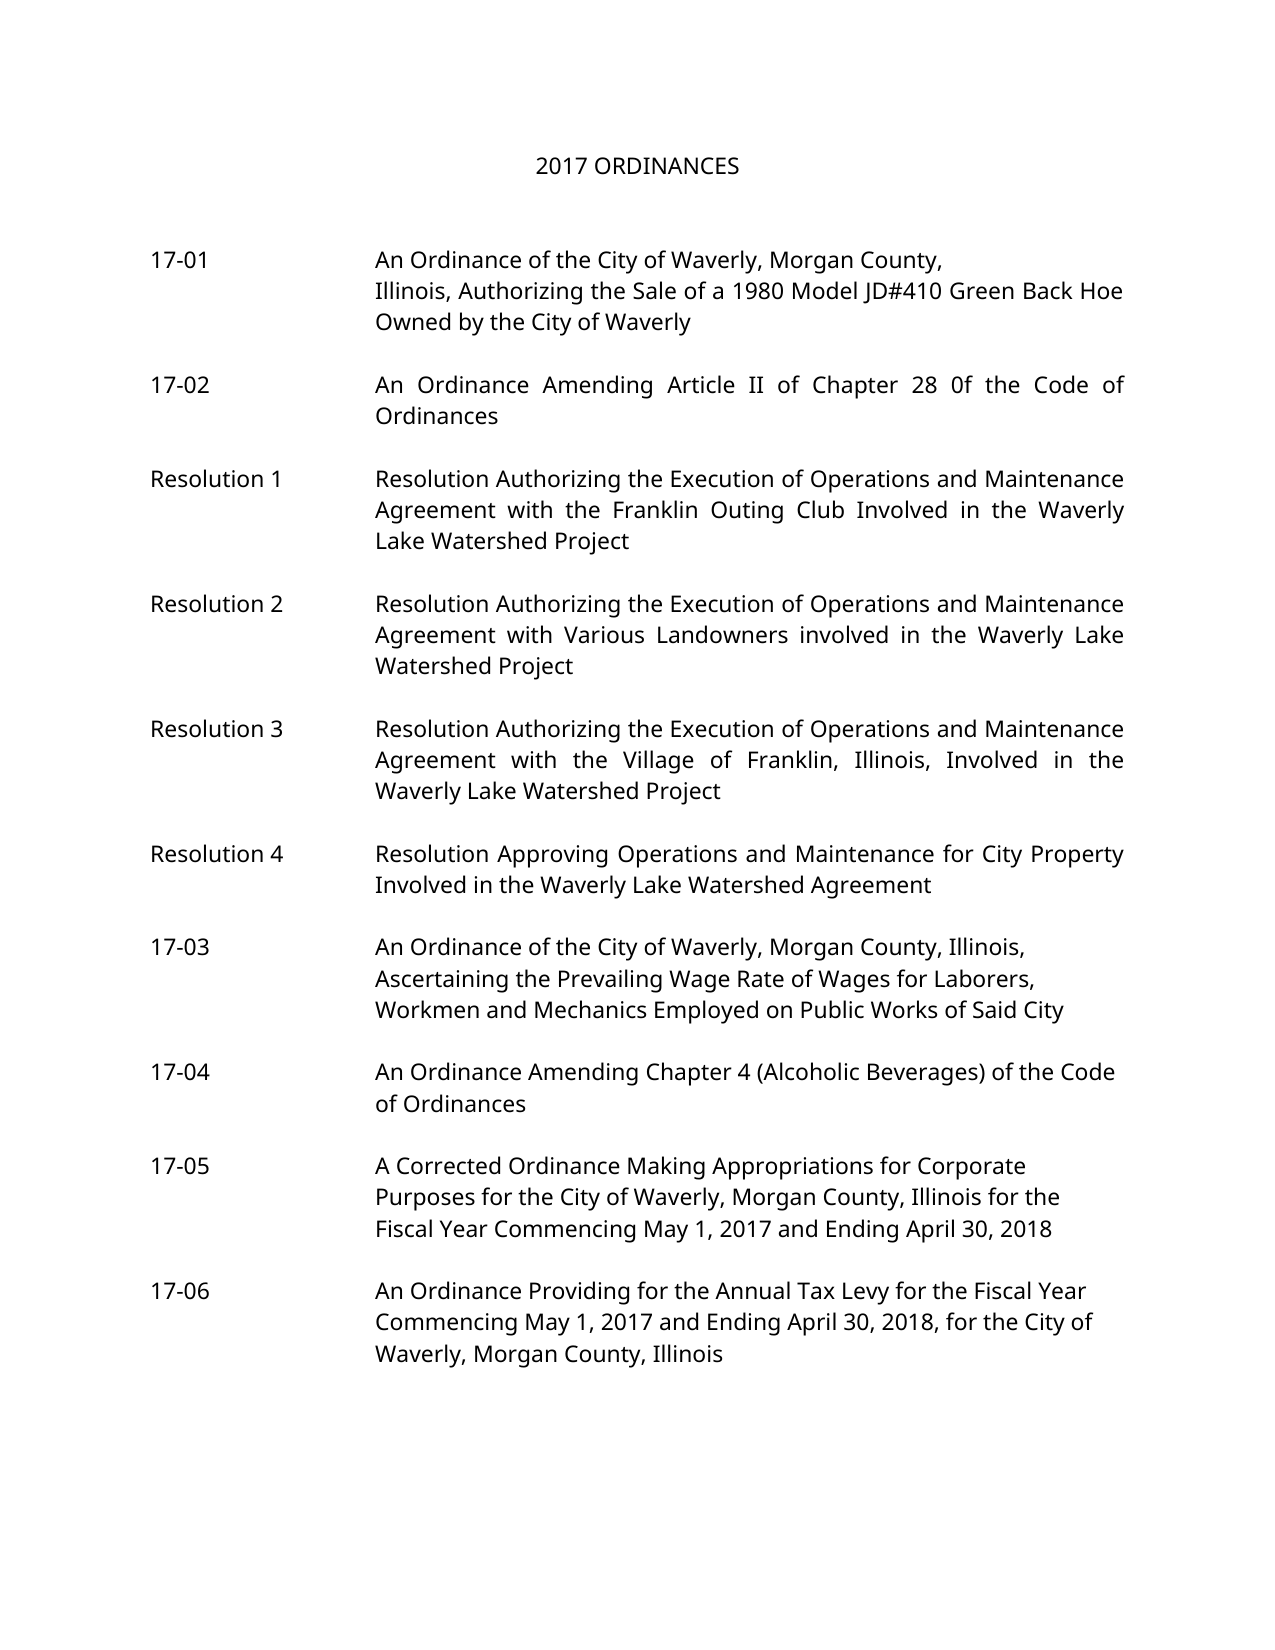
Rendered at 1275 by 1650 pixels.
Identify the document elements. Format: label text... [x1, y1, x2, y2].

text 17-02 An Ordinance Amending Article II of Chapter 28 0f the Code of Ordinances [150, 369, 1125, 431]
text Resolution 2 Resolution Authorizing the Execution of Operations and Maintenance Agreement with Various Landowners involved in the Waverly Lake Watershed Project [150, 587, 1125, 681]
text Resolution 1 Resolution Authorizing the Execution of Operations and Maintenance Agreement with the Franklin Outing Club Involved in the Waverly Lake Watershed Project [150, 462, 1125, 556]
text Illinois, Authorizing the Sale of a 1980 Model JD#410 Green Back Hoe Owned by the City of Waverly [375, 275, 1125, 337]
text 17-03 An Ordinance of the City of Waverly, Morgan County, Illinois, Ascertaining the Prevailing Wage Rate of Wages for Laborers, Workmen and Mechanics Employed on Public Works of Said City [150, 931, 1125, 1025]
text Resolution 4 Resolution Approving Operations and Maintenance for City Property Involved in the Waverly Lake Watershed Agreement [150, 837, 1125, 900]
text 17-01 An Ordinance of the City of Waverly, Morgan County, [150, 244, 1125, 275]
text 17-05 A Corrected Ordinance Making Appropriations for Corporate Purposes for the City of Waverly, Morgan County, Illinois for the Fiscal Year Commencing May 1, 2017 and Ending April 30, 2018 [150, 1150, 1125, 1244]
text 17-04 An Ordinance Amending Chapter 4 (Alcoholic Beverages) of the Code of Ordinances [150, 1056, 1125, 1119]
text 2017 ORDINANCES [150, 150, 1125, 181]
text 17-06 An Ordinance Providing for the Annual Tax Levy for the Fiscal Year Commencing May 1, 2017 and Ending April 30, 2018, for the City of Waverly, Morgan County, Illinois [150, 1275, 1125, 1369]
text Resolution 3 Resolution Authorizing the Execution of Operations and Maintenance Agreement with the Village of Franklin, Illinois, Involved in the Waverly Lake Watershed Project [150, 712, 1125, 806]
